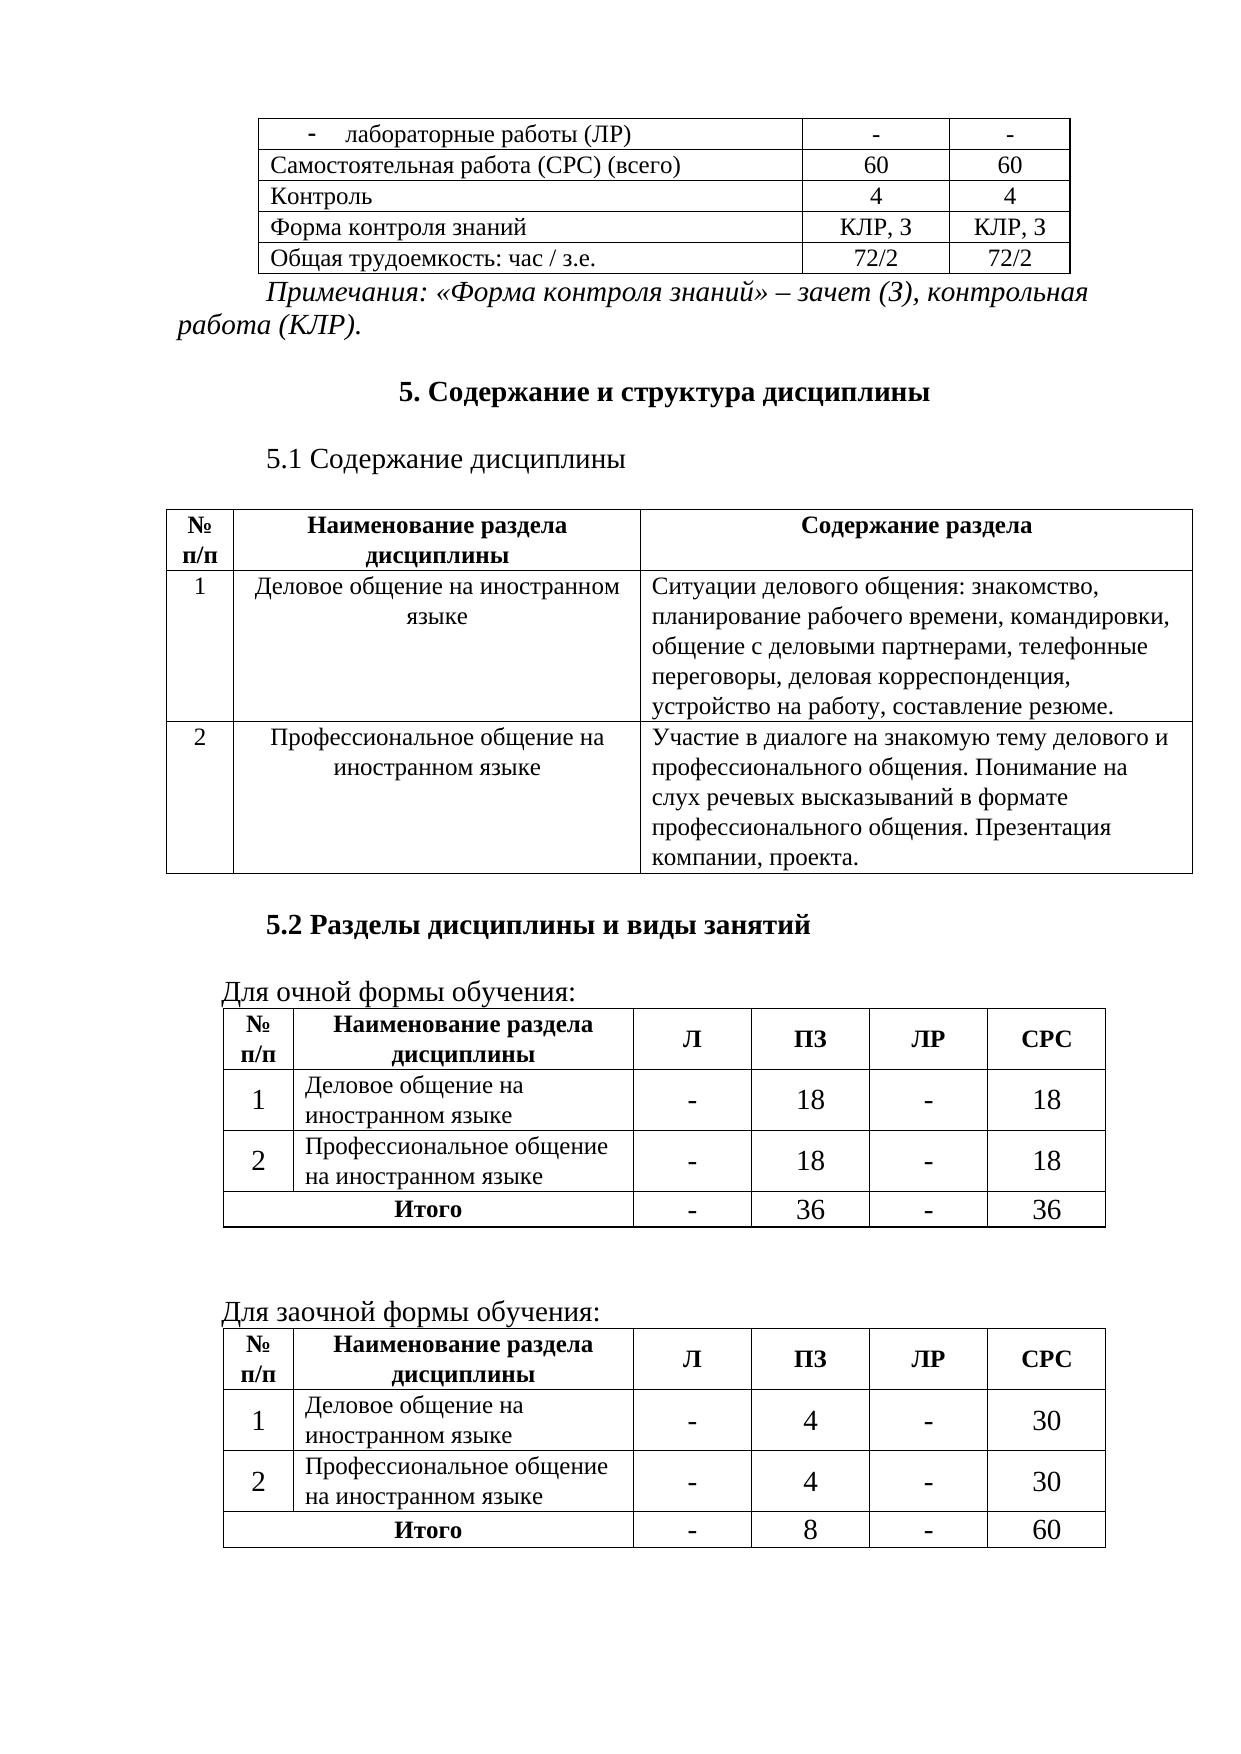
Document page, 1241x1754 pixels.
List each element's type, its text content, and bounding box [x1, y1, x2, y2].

table_header ЛР [870, 1009, 987, 1069]
table_cell 36 [988, 1192, 1105, 1226]
table_cell - [870, 1131, 987, 1191]
table_cell 1 [167, 571, 233, 721]
table_cell Итого [224, 1512, 633, 1547]
table_cell Форма контроля знаний [259, 212, 802, 242]
table_cell - [634, 1451, 751, 1511]
table_cell - [634, 1131, 751, 1191]
text 5.1 Содержание дисциплины [177, 442, 1152, 475]
table_header № п/п [167, 510, 233, 570]
table_cell 2 [167, 722, 233, 872]
table_cell 18 [988, 1131, 1105, 1191]
table_cell 4 [752, 1451, 869, 1511]
table_cell - [870, 1192, 987, 1226]
text 5. Содержание и структура дисциплины [177, 374, 1152, 408]
table_cell Ситуации делового общения: знакомство, планирование рабочего времени, командировки, общение с деловыми партнерами, телефонные переговоры, деловая корреспонденция, устройство на работу, составление резюме. [641, 571, 1192, 721]
text Примечания: «Форма контроля знаний» – зачет (З), контрольная работа (КЛР). [177, 274, 1152, 341]
table_cell 72/2 [803, 243, 949, 273]
table_header № п/п [224, 1329, 293, 1389]
table_header Содержание раздела [641, 510, 1192, 570]
table_header СРС [988, 1009, 1105, 1069]
table_cell 18 [988, 1070, 1105, 1130]
table_cell 36 [752, 1192, 869, 1226]
table_cell - [870, 1390, 987, 1450]
table_cell 4 [752, 1390, 869, 1450]
table_cell 4 [950, 181, 1069, 211]
table_cell 1 [224, 1070, 293, 1130]
table_cell 8 - 8 - [950, 119, 1069, 149]
table_cell Итого [224, 1192, 633, 1226]
table_cell - [870, 1451, 987, 1511]
table_cell КЛР, З [803, 212, 949, 242]
table_header ПЗ [752, 1009, 869, 1069]
table_header СРС [988, 1329, 1105, 1389]
table_cell Профессиональное общение на иностранном языке [294, 1451, 633, 1511]
table_header ПЗ [752, 1329, 869, 1389]
table_cell Профессиональное общение на иностранном языке [294, 1131, 633, 1191]
table_cell 4 [803, 181, 949, 211]
text Для заочной формы обучения: [177, 1294, 1152, 1328]
table_header Л [634, 1329, 751, 1389]
table_cell Деловое общение на иностранном языке [294, 1070, 633, 1130]
table_cell 18 [752, 1131, 869, 1191]
table_cell 60 [988, 1512, 1105, 1547]
table_header № п/п [224, 1009, 293, 1069]
table_cell КЛР, З [950, 212, 1069, 242]
table_cell - [634, 1390, 751, 1450]
table_cell Общая трудоемкость: час / з.е. [259, 243, 802, 273]
table_cell 30 [988, 1451, 1105, 1511]
text 5.2 Разделы дисциплины и виды занятий [177, 907, 1152, 941]
table_cell 2 [224, 1451, 293, 1511]
table_cell Контроль [259, 181, 802, 211]
table_cell 72/2 [950, 243, 1069, 273]
table_cell - [634, 1070, 751, 1130]
table_cell - [634, 1192, 751, 1226]
table_header Л [634, 1009, 751, 1069]
table_cell - [634, 1512, 751, 1547]
table_header ЛР [870, 1329, 987, 1389]
table_cell 18 [752, 1070, 869, 1130]
table_header Наименование раздела дисциплины [234, 510, 640, 570]
table_cell 30 [988, 1390, 1105, 1450]
table_cell - [870, 1070, 987, 1130]
table_cell Самостоятельная работа (СРС) (всего) [259, 150, 802, 180]
table_cell 8 [752, 1512, 869, 1547]
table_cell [259, 119, 802, 149]
table_header Наименование раздела дисциплины [294, 1009, 633, 1069]
table_cell - [870, 1512, 987, 1547]
text Для очной формы обучения: [177, 974, 1152, 1008]
table_cell Участие в диалоге на знакомую тему делового и профессионального общения. Понимание на слух речевых высказываний в формате профессионального общения. Презентация компании, проекта. [641, 722, 1192, 872]
table_cell 60 [950, 150, 1069, 180]
table_cell 60 [803, 150, 949, 180]
table_cell Профессиональное общение на иностранном языке [234, 722, 640, 872]
table_header Наименование раздела дисциплины [294, 1329, 633, 1389]
table_cell Деловое общение на иностранном языке [234, 571, 640, 721]
table_cell 1 [224, 1390, 293, 1450]
table_cell 8 - 8 - [803, 119, 949, 149]
table_cell 2 [224, 1131, 293, 1191]
table_cell Деловое общение на иностранном языке [294, 1390, 633, 1450]
